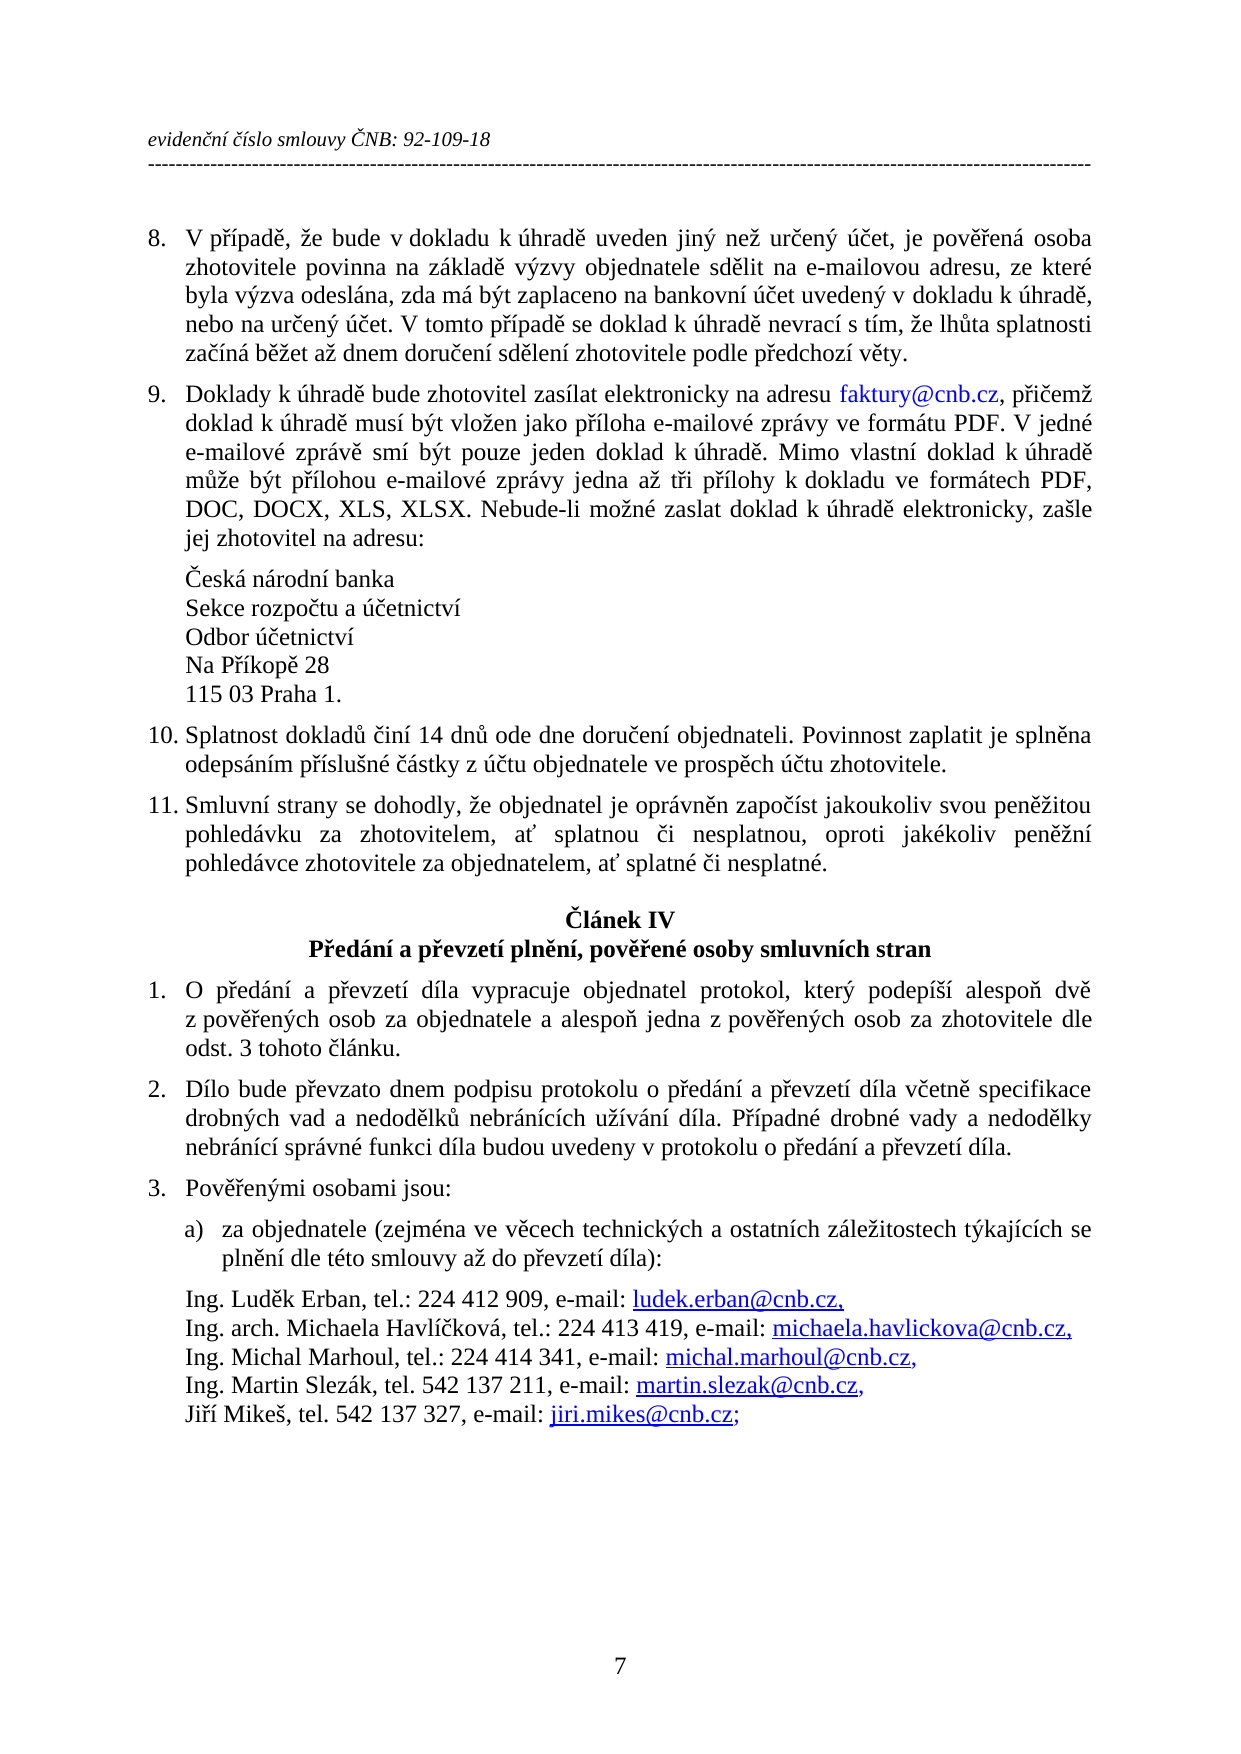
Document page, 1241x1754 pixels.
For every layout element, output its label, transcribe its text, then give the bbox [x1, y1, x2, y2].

list O předání a převzetí díla vypracuje objednatel protokol, který podepíší alespoň dvě z pověřených osob za objednatele a alespoň jedna z pověřených osob za zhotovitele dle odst. 3 tohoto článku. [148, 975, 1092, 1062]
list Doklady k úhradě bude zhotovitel zasílat elektronicky na adresu faktury@cnb.cz, přičemž doklad k úhradě musí být vložen jako příloha e-mailové zprávy ve formátu PDF. V jedné e-mailové zprávě smí být pouze jeden doklad k úhradě. Mimo vlastní doklad k úhradě může být přílohou e-mailové zprávy jedna až tři přílohy k dokladu ve formátech PDF, DOC, DOCX, XLS, XLSX. Nebude-li možné zaslat doklad k úhradě elektronicky, zašle jej zhotovitel na adresu: [148, 379, 1092, 552]
text Ing. Michal Marhoul, tel.: 224 414 341, e-mail: michal.marhoul@cnb.cz, [185, 1342, 1092, 1370]
text Článek IV [148, 905, 1092, 934]
text Ing. arch. Michaela Havlíčková, tel.: 224 413 419, e-mail: michaela.havlickova@cnb.cz, [185, 1313, 1092, 1342]
text Na Příkopě 28 [185, 650, 1092, 679]
list Dílo bude převzato dnem podpisu protokolu o předání a převzetí díla včetně specifikace drobných vad a nedodělků nebránících užívání díla. Případné drobné vady a nedodělky nebránící správné funkci díla budou uvedeny v protokolu o předání a převzetí díla. [148, 1074, 1092, 1160]
text Sekce rozpočtu a účetnictví [185, 593, 1092, 622]
text Česká národní banka [185, 564, 1092, 593]
text Odbor účetnictví [185, 622, 1092, 650]
text 115 03 Praha 1. [185, 679, 1092, 708]
list Splatnost dokladů činí 14 dnů ode dne doručení objednateli. Povinnost zaplatit je splněna odepsáním příslušné částky z účtu objednatele ve prospěch účtu zhotovitele. [148, 720, 1092, 778]
text Ing. Luděk Erban, tel.: 224 412 909, e-mail: ludek.erban@cnb.cz, [185, 1284, 1092, 1313]
list Pověřenými osobami jsou: [148, 1173, 1092, 1202]
text Předání a převzetí plnění, pověřené osoby smluvních stran [148, 934, 1092, 963]
list Smluvní strany se dohodly, že objednatel je oprávněn započíst jakoukoliv svou peněžitou pohledávku za zhotovitelem, ať splatnou či nesplatnou, oproti jakékoliv peněžní pohledávce zhotovitele za objednatelem, ať splatné či nesplatné. [148, 790, 1092, 877]
text Ing. Martin Slezák, tel. 542 137 211, e-mail: martin.slezak@cnb.cz, [185, 1370, 1092, 1399]
list za objednatele (zejména ve věcech technických a ostatních záležitostech týkajících se plnění dle této smlouvy až do převzetí díla): [184, 1214, 1092, 1272]
text Jiří Mikeš, tel. 542 137 327, e-mail: jiri.mikes@cnb.cz; [185, 1399, 1092, 1428]
list V případě, že bude v dokladu k úhradě uveden jiný než určený účet, je pověřená osoba zhotovitele povinna na základě výzvy objednatele sdělit na e-mailovou adresu, ze které byla výzva odeslána, zda má být zaplaceno na bankovní účet uvedený v dokladu k úhradě, nebo na určený účet. V tomto případě se doklad k úhradě nevrací s tím, že lhůta splatnosti začíná běžet až dnem doručení sdělení zhotovitele podle předchozí věty. [148, 223, 1092, 367]
